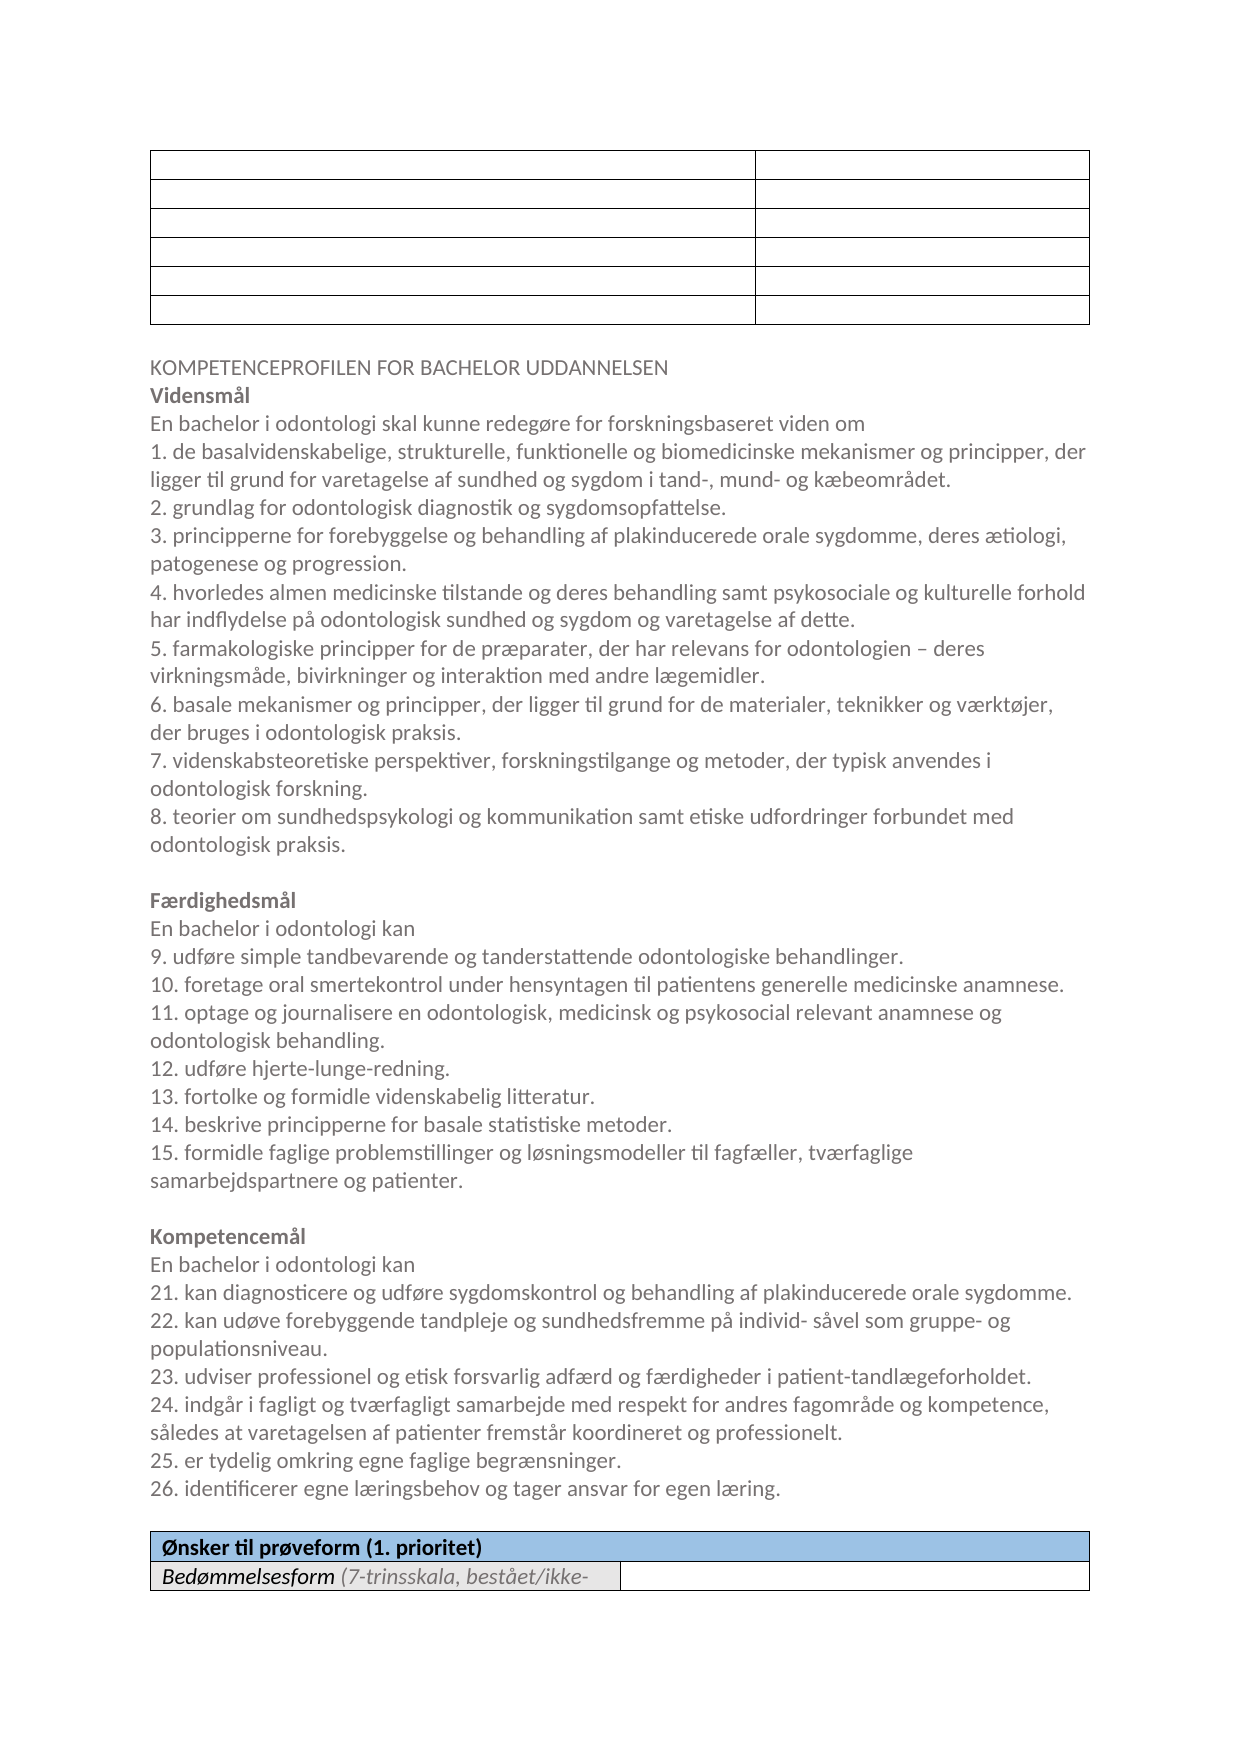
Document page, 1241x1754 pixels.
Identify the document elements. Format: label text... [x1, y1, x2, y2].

text 12. udføre hjerte-lunge-redning. [150, 1054, 1090, 1082]
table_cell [151, 1562, 620, 1590]
text 15. formidle faglige problemstillinger og løsningsmodeller til fagfæller, tværfaglige samarbejdspartnere og patienter. [150, 1138, 1090, 1194]
table_cell [756, 267, 1089, 295]
table_cell [756, 180, 1089, 208]
table_cell [151, 238, 755, 266]
text 7. videnskabsteoretiske perspektiver, forskningstilgange og metoder, der typisk anvendes i odontologisk forskning. [150, 746, 1090, 802]
table_cell [151, 267, 755, 295]
text 24. indgår i fagligt og tværfagligt samarbejde med respekt for andres fagområde og kompetence, således at varetagelsen af patienter fremstår koordineret og professionelt. [150, 1390, 1090, 1446]
text 5. farmakologiske principper for de præparater, der har relevans for odontologien – deres virkningsmåde, bivirkninger og interaktion med andre lægemidler. [150, 634, 1090, 690]
text 14. beskrive principperne for basale statistiske metoder. [150, 1110, 1090, 1138]
text 8. teorier om sundhedspsykologi og kommunikation samt etiske udfordringer forbundet med odontologisk praksis. [150, 802, 1090, 858]
text KOMPETENCEPROFILEN FOR BACHELOR UDDANNELSEN [150, 353, 1090, 381]
table_cell [151, 151, 755, 179]
table_cell [151, 296, 755, 324]
table_cell [756, 296, 1089, 324]
text 11. optage og journalisere en odontologisk, medicinsk og psykosocial relevant anamnese og odontologisk behandling. [150, 998, 1090, 1054]
table_cell [756, 209, 1089, 237]
table_cell [756, 238, 1089, 266]
text Vidensmål [150, 381, 1090, 409]
text En bachelor i odontologi kan [150, 1250, 1090, 1278]
text 4. hvorledes almen medicinske tilstande og deres behandling samt psykosociale og kulturelle forhold har indflydelse på odontologisk sundhed og sygdom og varetagelse af dette. [150, 578, 1090, 634]
table_cell [151, 209, 755, 237]
text 23. udviser professionel og etisk forsvarlig adfærd og færdigheder i patient-tandlægeforholdet. [150, 1362, 1090, 1390]
text 26. identificerer egne læringsbehov og tager ansvar for egen læring. [150, 1474, 1090, 1502]
text En bachelor i odontologi kan [150, 914, 1090, 942]
text 6. basale mekanismer og principper, der ligger til grund for de materialer, teknikker og værktøjer, der bruges i odontologisk praksis. [150, 690, 1090, 746]
text 22. kan udøve forebyggende tandpleje og sundhedsfremme på individ- såvel som gruppe- og populationsniveau. [150, 1306, 1090, 1362]
text 10. foretage oral smertekontrol under hensyntagen til patientens generelle medicinske anamnese. [150, 970, 1090, 998]
table_cell [621, 1562, 1089, 1590]
text 2. grundlag for odontologisk diagnostik og sygdomsopfattelse. [150, 493, 1090, 522]
text 25. er tydelig omkring egne faglige begrænsninger. [150, 1446, 1090, 1474]
table_cell [756, 151, 1089, 179]
text En bachelor i odontologi skal kunne redegøre for forskningsbaseret viden om [150, 409, 1090, 437]
table_header Ønsker til prøveform (1. prioritet) [151, 1532, 1089, 1561]
table_cell [151, 180, 755, 208]
text 13. fortolke og formidle videnskabelig litteratur. [150, 1082, 1090, 1110]
text 21. kan diagnosticere og udføre sygdomskontrol og behandling af plakinducerede orale sygdomme. [150, 1278, 1090, 1306]
text 1. de basalvidenskabelige, strukturelle, funktionelle og biomedicinske mekanismer og principper, der ligger til grund for varetagelse af sundhed og sygdom i tand-, mund- og kæbeområdet. [150, 437, 1090, 493]
text Færdighedsmål [150, 886, 1090, 914]
text 3. principperne for forebyggelse og behandling af plakinducerede orale sygdomme, deres ætiologi, patogenese og progression. [150, 522, 1090, 578]
text 9. udføre simple tandbevarende og tanderstattende odontologiske behandlinger. [150, 942, 1090, 970]
text Kompetencemål [150, 1222, 1090, 1250]
